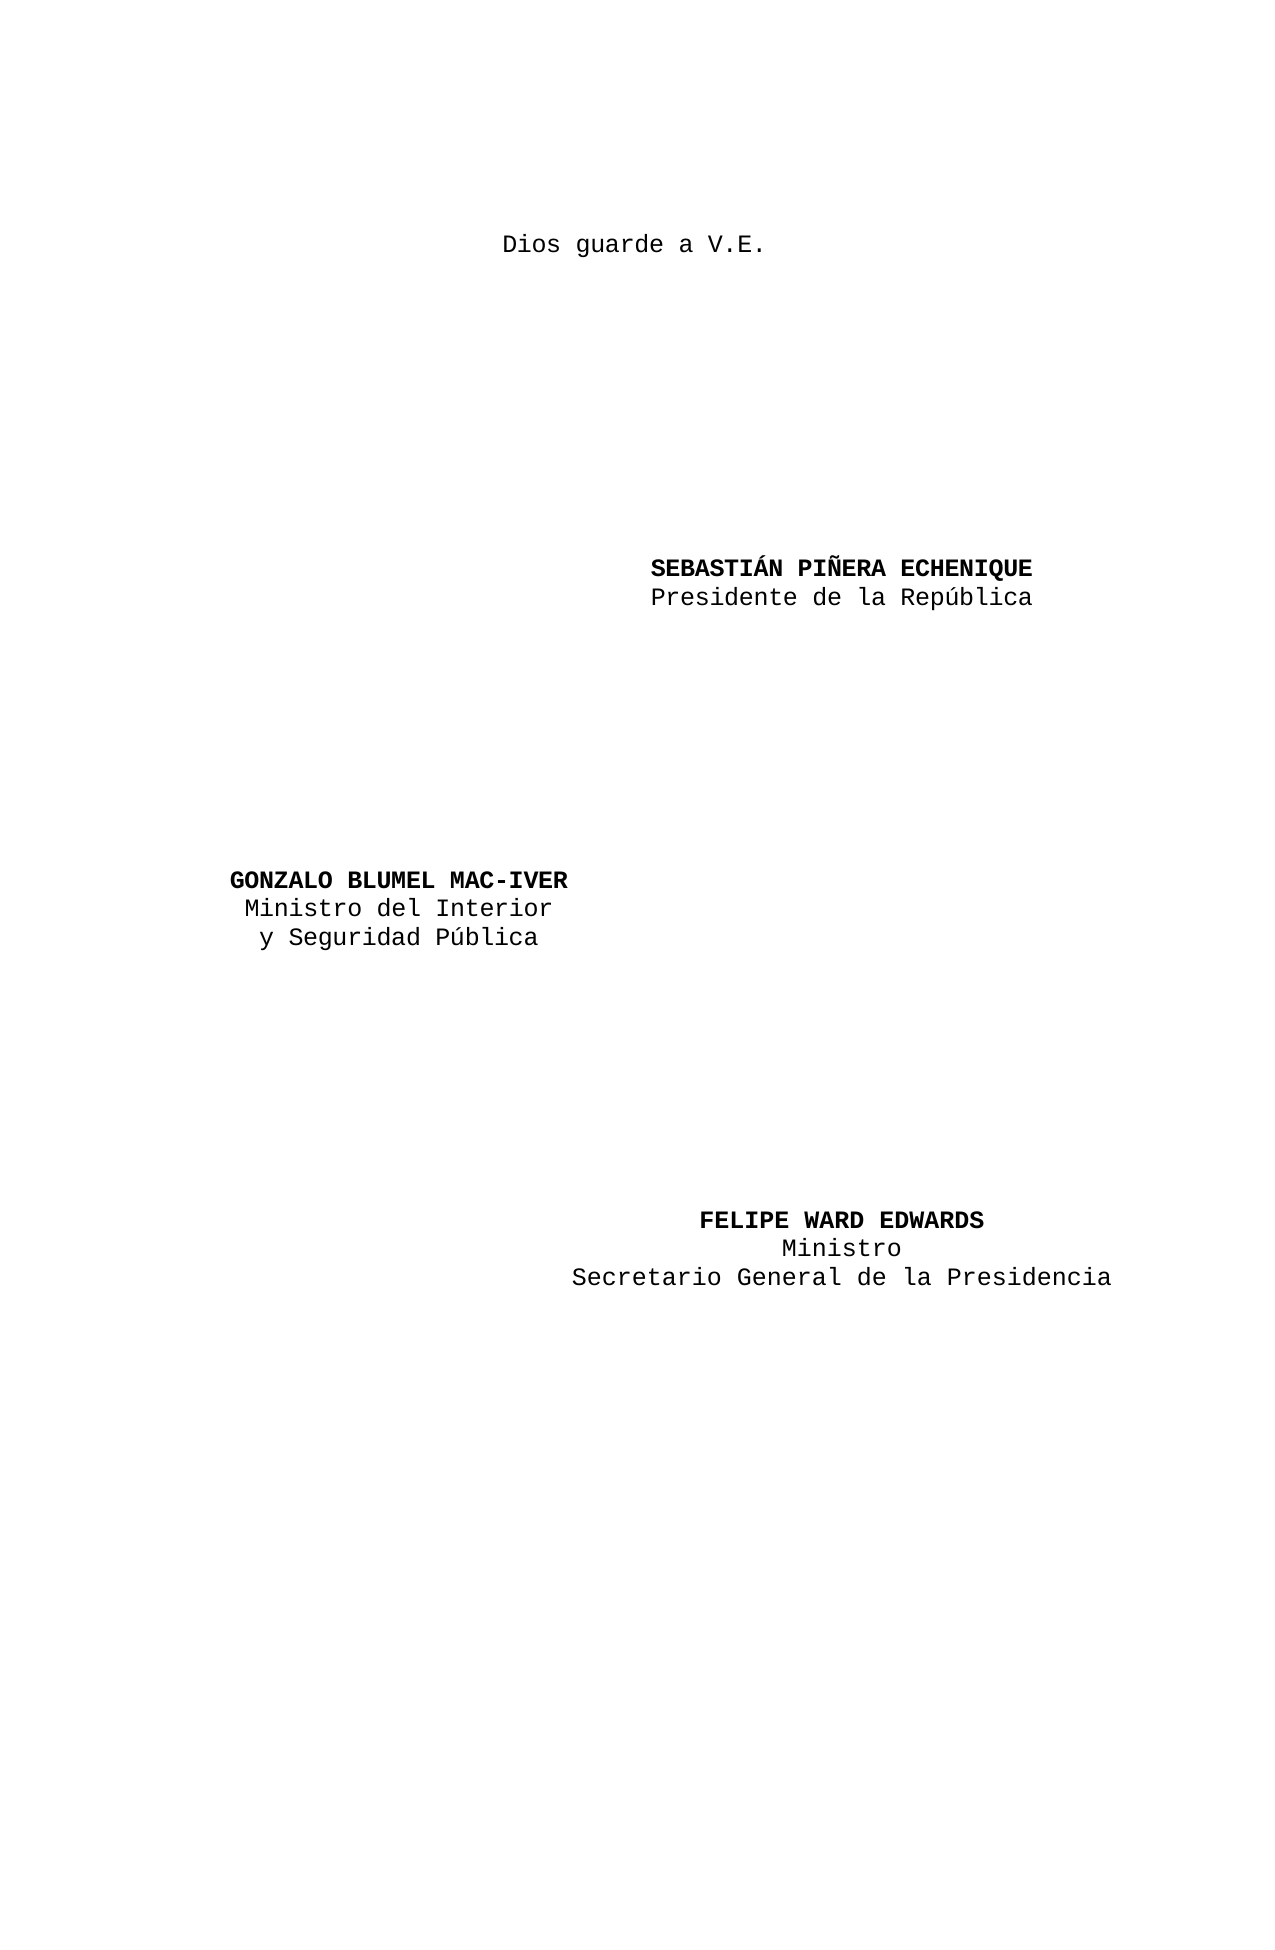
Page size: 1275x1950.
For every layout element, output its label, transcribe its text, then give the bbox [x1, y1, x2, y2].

text Ministro [162, 1236, 1098, 1264]
text Secretario General de la Presidencia [162, 1264, 1098, 1293]
text y Seguridad Pública [162, 924, 1098, 953]
text Ministro del Interior [162, 896, 1098, 924]
text GONZALO BLUMEL MAC-IVER [162, 868, 1098, 896]
text FELIPE WARD EDWARDS [162, 1208, 1098, 1236]
text SEBASTIÁN PIÑERA ECHENIQUE [162, 556, 1098, 584]
text Presidente de la República [162, 584, 1098, 613]
text Dios guarde a V.E. [458, 232, 1098, 260]
